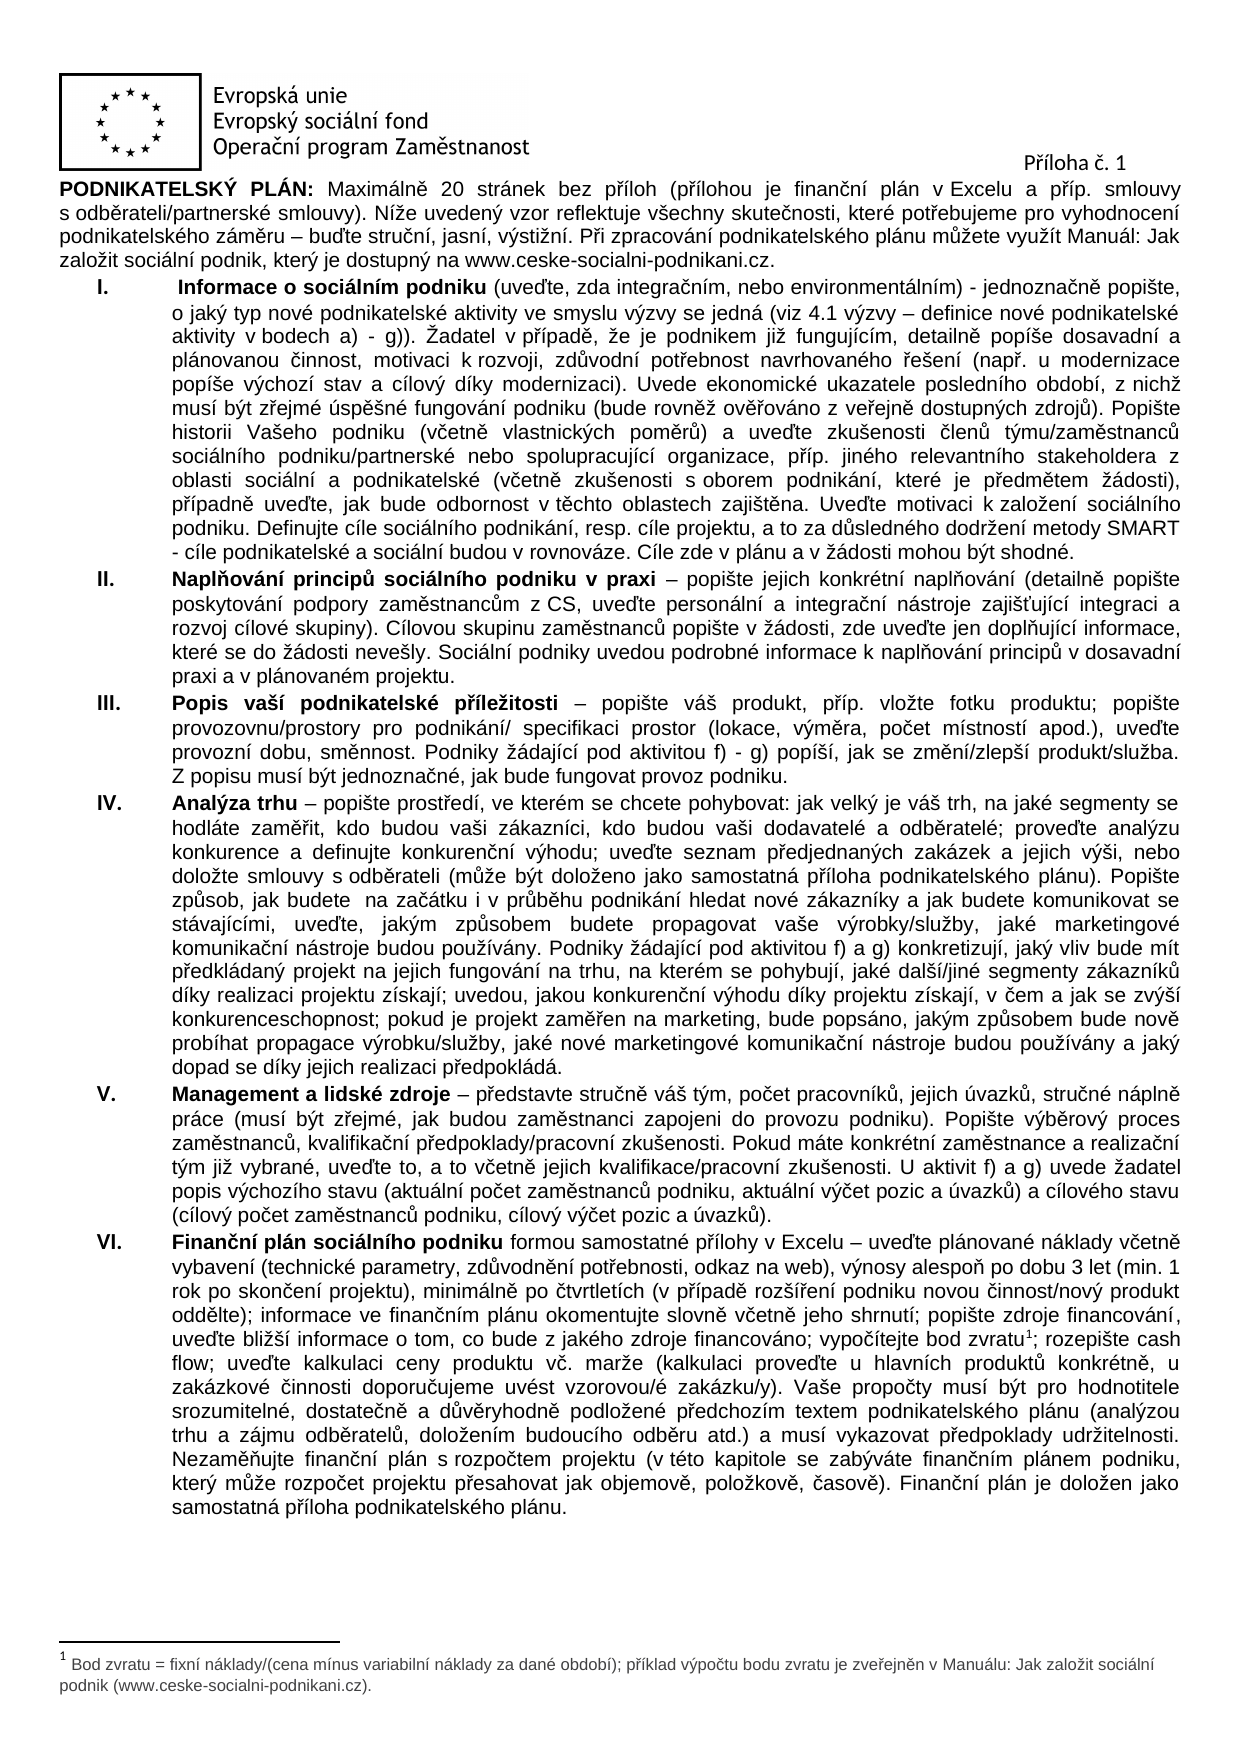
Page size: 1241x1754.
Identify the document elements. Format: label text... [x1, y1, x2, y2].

list Informace o sociálním podniku (uveďte, zda integračním, nebo environmentálním) - jednoznačně popište, o jaký typ nové podnikatelské aktivity ve smyslu výzvy se jedná (viz 4.1 výzvy – definice nové podnikatelské aktivity v bodech a) - g)). Žadatel v případě, že je podnikem již fungujícím, detailně popíše dosavadní a plánovanou činnost, motivaci k rozvoji, zdůvodní potřebnost navrhovaného řešení (např. u modernizace popíše výchozí stav a cílový díky modernizaci). Uvede ekonomické ukazatele posledního období, z nichž musí být zřejmé úspěšné fungování podniku (bude rovněž ověřováno z veřejně dostupných zdrojů). Popište historii Vašeho podniku (včetně vlastnických poměrů) a uveďte zkušenosti členů týmu/zaměstnanců sociálního podniku/partnerské nebo spolupracující organizace, příp. jiného relevantního stakeholdera z oblasti sociální a podnikatelské (včetně zkušenosti s oborem podnikání, které je předmětem žádosti), případně uveďte, jak bude odbornost v těchto oblastech zajištěna. Uveďte motivaci k založení sociálního podniku. Definujte cíle sociálního podnikání, resp. cíle projektu, a to za důsledného dodržení metody SMART - cíle podnikatelské a sociální budou v rovnováze. Cíle zde v plánu a v žádosti mohou být shodné. [97, 272, 1181, 564]
picture [59, 73, 530, 171]
text PODNIKATELSKÝ PLÁN: Maximálně 20 stránek bez příloh (přílohou je finanční plán v Excelu a příp. smlouvy s odběrateli/partnerské smlouvy). Níže uvedený vzor reflektuje všechny skutečnosti, které potřebujeme pro vyhodnocení podnikatelského záměru – buďte struční, jasní, výstižní. Při zpracování podnikatelského plánu můžete využít Manuál: Jak založit sociální podnik, který je dostupný na www.ceske-socialni-podnikani.cz. [59, 176, 1181, 272]
list Management a lidské zdroje – představte stručně váš tým, počet pracovníků, jejich úvazků, stručné náplně práce (musí být zřejmé, jak budou zaměstnanci zapojeni do provozu podniku). Popište výběrový proces zaměstnanců, kvalifikační předpoklady/pracovní zkušenosti. Pokud máte konkrétní zaměstnance a realizační tým již vybrané, uveďte to, a to včetně jejich kvalifikace/pracovní zkušenosti. U aktivit f) a g) uvede žadatel popis výchozího stavu (aktuální počet zaměstnanců podniku, aktuální výčet pozic a úvazků) a cílového stavu (cílový počet zaměstnanců podniku, cílový výčet pozic a úvazků). [97, 1079, 1181, 1227]
list Analýza trhu – popište prostředí, ve kterém se chcete pohybovat: jak velký je váš trh, na jaké segmenty se hodláte zaměřit, kdo budou vaši zákazníci, kdo budou vaši dodavatelé a odběratelé; proveďte analýzu konkurence a definujte konkurenční výhodu; uveďte seznam předjednaných zakázek a jejich výši, nebo doložte smlouvy s odběrateli (může být doloženo jako samostatná příloha podnikatelského plánu). Popište způsob, jak budete na začátku i v průběhu podnikání hledat nové zákazníky a jak budete komunikovat se stávajícími, uveďte, jakým způsobem budete propagovat vaše výrobky/služby, jaké marketingové komunikační nástroje budou používány. Podniky žádající pod aktivitou f) a g) konkretizují, jaký vliv bude mít předkládaný projekt na jejich fungování na trhu, na kterém se pohybují, jaké další/jiné segmenty zákazníků díky realizaci projektu získají; uvedou, jakou konkurenční výhodu díky projektu získají, v čem a jak se zvýší konkurenceschopnost; pokud je projekt zaměřen na marketing, bude popsáno, jakým způsobem bude nově probíhat propagace výrobku/služby, jaké nové marketingové komunikační nástroje budou používány a jaký dopad se díky jejich realizaci předpokládá. [97, 788, 1181, 1079]
list Naplňování principů sociálního podniku v praxi – popište jejich konkrétní naplňování (detailně popište poskytování podpory zaměstnancům z CS, uveďte personální a integrační nástroje zajišťující integraci a rozvoj cílové skupiny). Cílovou skupinu zaměstnanců popište v žádosti, zde uveďte jen doplňující informace, které se do žádosti nevešly. Sociální podniky uvedou podrobné informace k naplňování principů v dosavadní praxi a v plánovaném projektu. [97, 564, 1181, 688]
list Popis vaší podnikatelské příležitosti – popište váš produkt, příp. vložte fotku produktu; popište provozovnu/prostory pro podnikání/ specifikaci prostor (lokace, výměra, počet místností apod.), uveďte provozní dobu, směnnost. Podniky žádající pod aktivitou f) - g) popíší, jak se změní/zlepší produkt/služba. Z popisu musí být jednoznačné, jak bude fungovat provoz podniku. [97, 688, 1181, 788]
list Finanční plán sociálního podniku formou samostatné přílohy v Excelu – uveďte plánované náklady včetně vybavení (technické parametry, zdůvodnění potřebnosti, odkaz na web), výnosy alespoň po dobu 3 let (min. 1 rok po skončení projektu), minimálně po čtvrtletích (v případě rozšíření podniku novou činnost/nový produkt oddělte); informace ve finančním plánu okomentujte slovně včetně jeho shrnutí; popište zdroje financování, uveďte bližší informace o tom, co bude z jakého zdroje financováno; vypočítejte bod zvratu; rozepište cash flow; uveďte kalkulaci ceny produktu vč. marže (kalkulaci proveďte u hlavních produktů konkrétně, u zakázkové činnosti doporučujeme uvést vzorovou/é zakázku/y). Vaše propočty musí být pro hodnotitele srozumitelné, dostatečně a důvěryhodně podložené předchozím textem podnikatelského plánu (analýzou trhu a zájmu odběratelů, doložením budoucího odběru atd.) a musí vykazovat předpoklady udržitelnosti. Nezaměňujte finanční plán s rozpočtem projektu (v této kapitole se zabýváte finančním plánem podniku, který může rozpočet projektu přesahovat jak objemově, položkově, časově). Finanční plán je doložen jako samostatná příloha podnikatelského plánu. [97, 1227, 1181, 1518]
